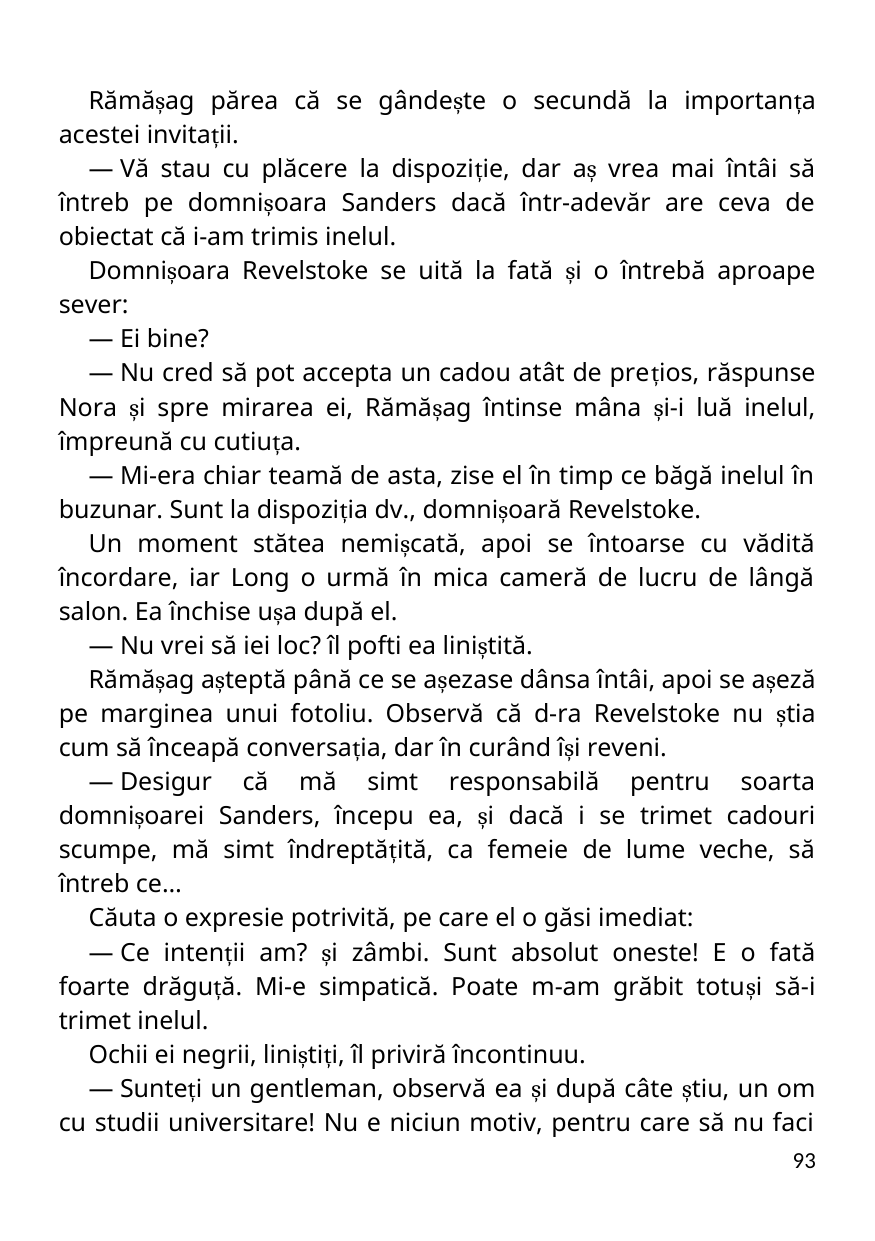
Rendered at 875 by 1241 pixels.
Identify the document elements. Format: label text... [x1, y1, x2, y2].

text Domnișoara Revelstoke se uită la fată și o întrebă aproape sever: [58, 253, 816, 321]
text Căuta o expresie potrivită, pe care el o găsi imediat: [58, 900, 816, 934]
text — Nu vrei să iei loc? îl pofti ea liniștită. [58, 628, 816, 662]
text Ochii ei negrii, liniștiți, îl priviră încontinuu. [58, 1036, 816, 1070]
text Rămășag părea că se gândește o secundă la importanța acestei invitații. [58, 83, 816, 151]
text — Desigur că mă simt responsabilă pentru soarta domnișoarei Sanders, începu ea, și dacă i se trimet cadouri scumpe, mă simt îndreptățită, ca femeie de lume veche, să întreb ce… [58, 764, 816, 900]
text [58, 1070, 816, 1138]
text — Mi-era chiar teamă de asta, zise el în timp ce băgă inelul în buzunar. Sunt la dispoziția dv., domnișoară Revelstoke. [58, 457, 816, 525]
text — Nu cred să pot accepta un cadou atât de prețios, răspunse Nora și spre mirarea ei, Rămășag întinse mâna și-i luă inelul, împreună cu cutiuța. [58, 355, 816, 457]
text — Vă stau cu plăcere la dispoziție, dar aș vrea mai întâi să întreb pe domnișoara Sanders dacă într-adevăr are ceva de obiectat că i-am trimis inelul. [58, 151, 816, 253]
text Rămășag așteptă până ce se așezase dânsa întâi, apoi se așeză pe marginea unui fotoliu. Observă că d-ra Revelstoke nu știa cum să înceapă conversația, dar în curând își reveni. [58, 662, 816, 764]
text Un moment stătea nemișcată, apoi se întoarse cu vădită încordare, iar Long o urmă în mica cameră de lucru de lângă salon. Ea închise ușa după el. [58, 525, 816, 628]
text — Ce intenții am? și zâmbi. Sunt absolut oneste! E o fată foarte drăguță. Mi-e simpatică. Poate m-am grăbit totuși să-i trimet inelul. [58, 934, 816, 1036]
text — Ei bine? [58, 321, 816, 355]
